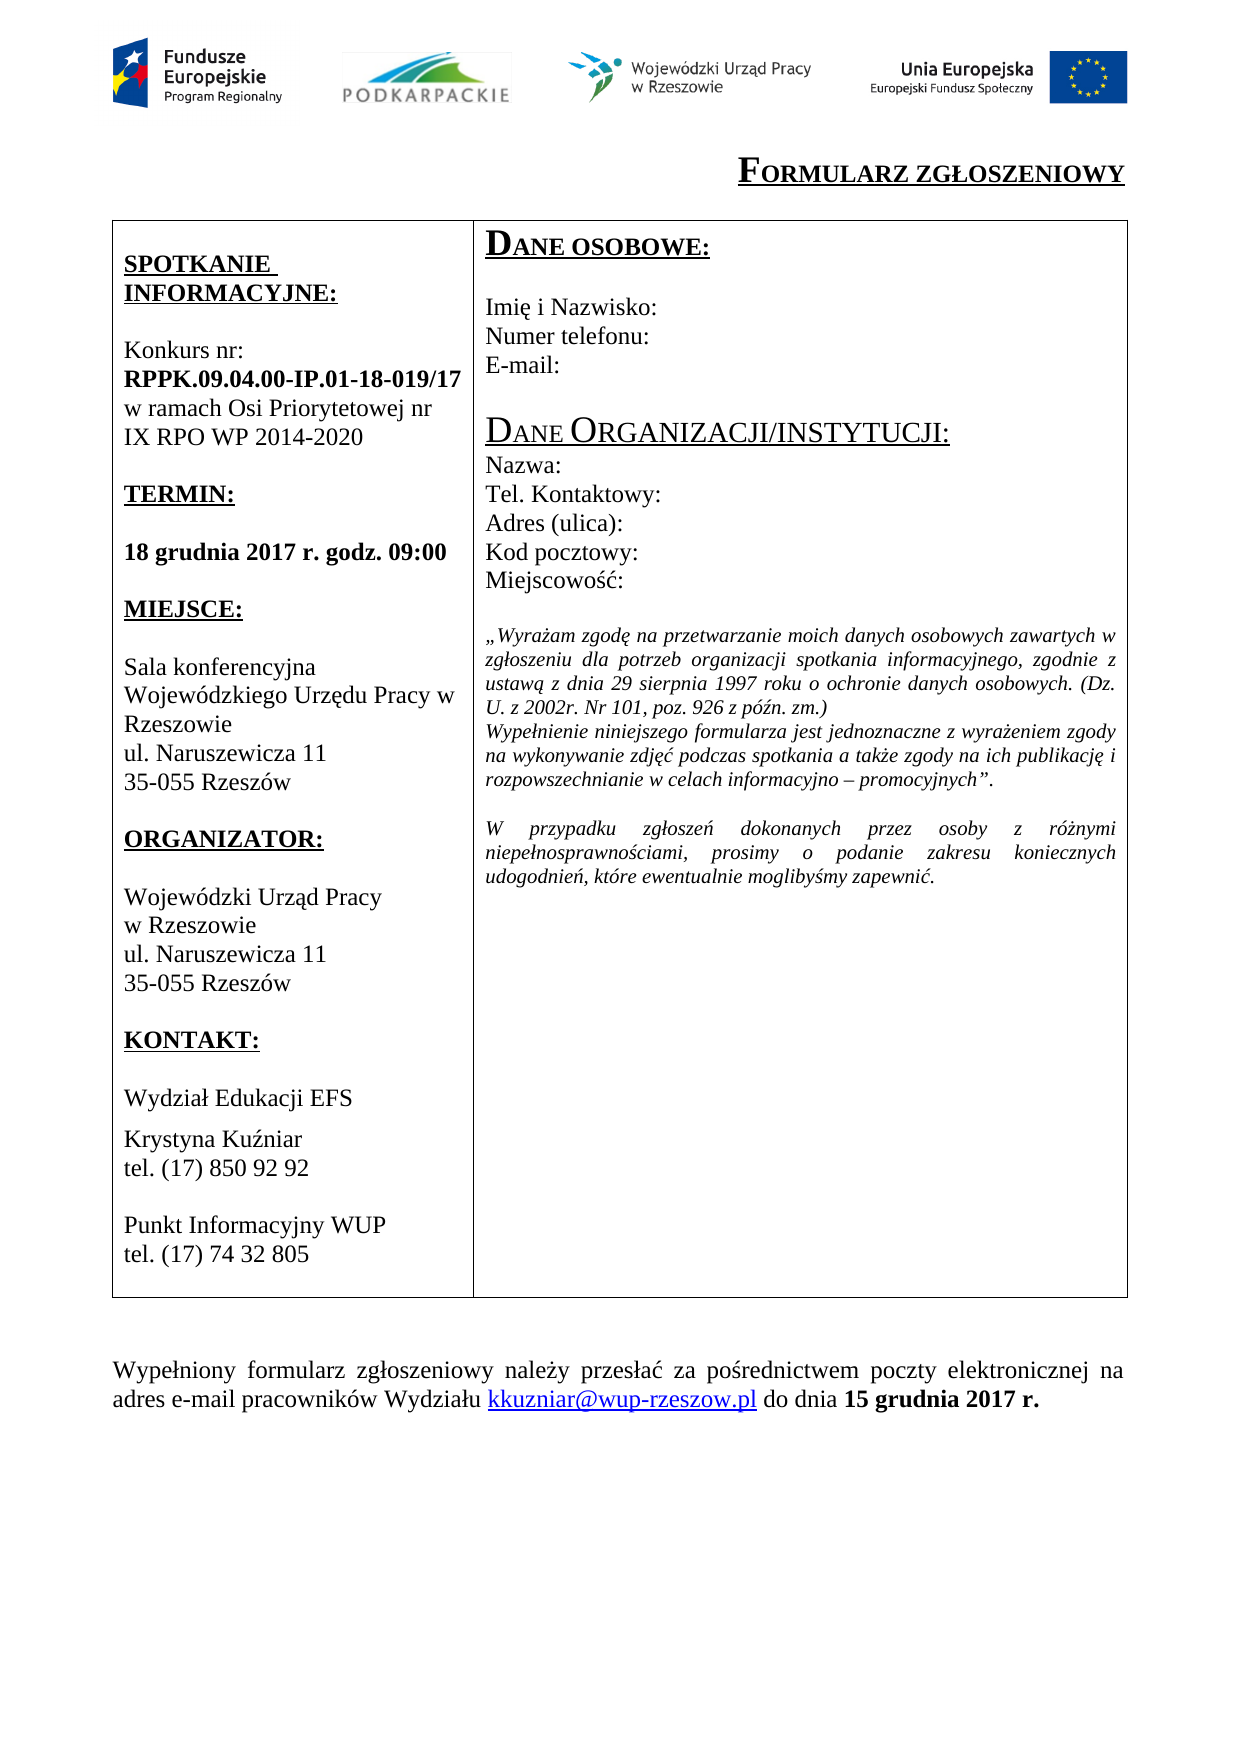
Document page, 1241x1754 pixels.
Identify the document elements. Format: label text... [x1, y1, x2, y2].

text Wypełniony formularz zgłoszeniowy należy przesłać za pośrednictwem poczty elektronicznej na adres e-mail pracowników Wydziału kkuzniar@wup-rzeszow.pl do dnia 15 grudnia 2017 r. [112, 1355, 1125, 1413]
picture [340, 50, 514, 105]
picture [568, 52, 811, 103]
table_header DANE OSOBOWE: Imię i Nazwisko: Numer telefonu: E-mail: DANE ORGANIZACJI/INSTYTUCJI: Nazwa: Tel. Kontaktowy: Adres (ulica): Kod pocztowy: Miejscowość: „Wyrażam zgodę na przetwarzanie moich danych osobowych zawartych w zgłoszeniu dla potrzeb organizacji spotkania informacyjnego, zgodnie z ustawą z dnia 29 sierpnia 1997 roku o ochronie danych osobowych. (Dz. U. z 2002r. Nr 101, poz. 926 z późn. zm.) Wypełnienie niniejszego formularza jest jednoznaczne z wyrażeniem zgody na wykonywanie zdjęć podczas spotkania a także zgody na ich publikację i rozpowszechnianie w celach informacyjno – promocyjnych”. W przypadku zgłoszeń dokonanych przez osoby z różnymi niepełnosprawnościami, prosimy o podanie zakresu koniecznych udogodnień, które ewentualnie moglibyśmy zapewnić. [474, 221, 1127, 1297]
text FORMULARZ ZGŁOSZENIOWY [112, 148, 1125, 191]
table_header SPOTKANIE INFORMACYJNE: Konkurs nr: RPPK.09.04.00-IP.01-18-019/17 w ramach Osi Priorytetowej nr IX RPO WP 2014-2020 TERMIN: 18 grudnia 2017 r. godz. 09:00 MIEJSCE: Sala konferencyjna Wojewódzkiego Urzędu Pracy w Rzeszowie ul. Naruszewicza 11 35-055 Rzeszów ORGANIZATOR: Wojewódzki Urząd Pracy w Rzeszowie ul. Naruszewicza 11 35-055 Rzeszów KONTAKT: Wydział Edukacji EFS Krystyna Kuźniar tel. (17) 850 92 92 Punkt Informacyjny WUP tel. (17) 74 32 805 [113, 221, 473, 1297]
picture [94, 20, 300, 126]
picture [853, 33, 1144, 121]
